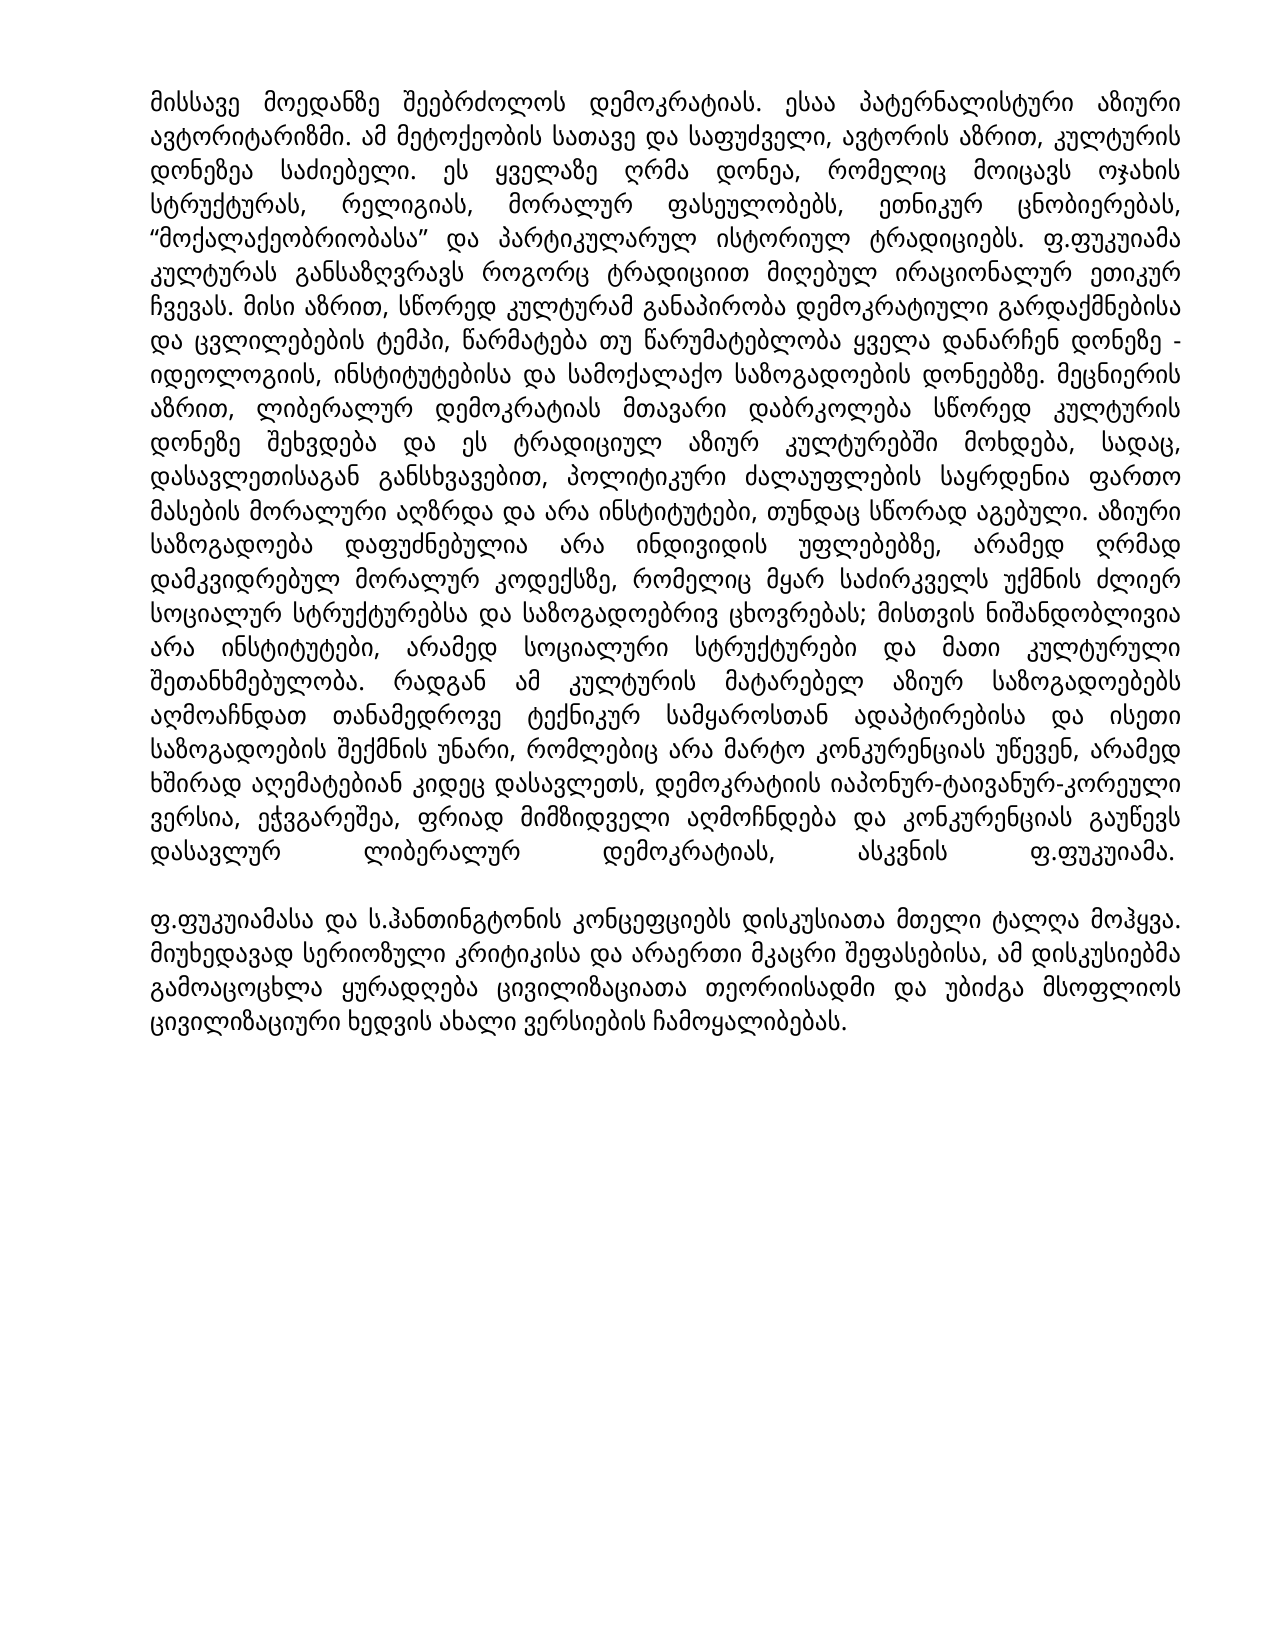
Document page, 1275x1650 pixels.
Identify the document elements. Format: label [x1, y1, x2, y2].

text [150, 84, 1181, 1038]
